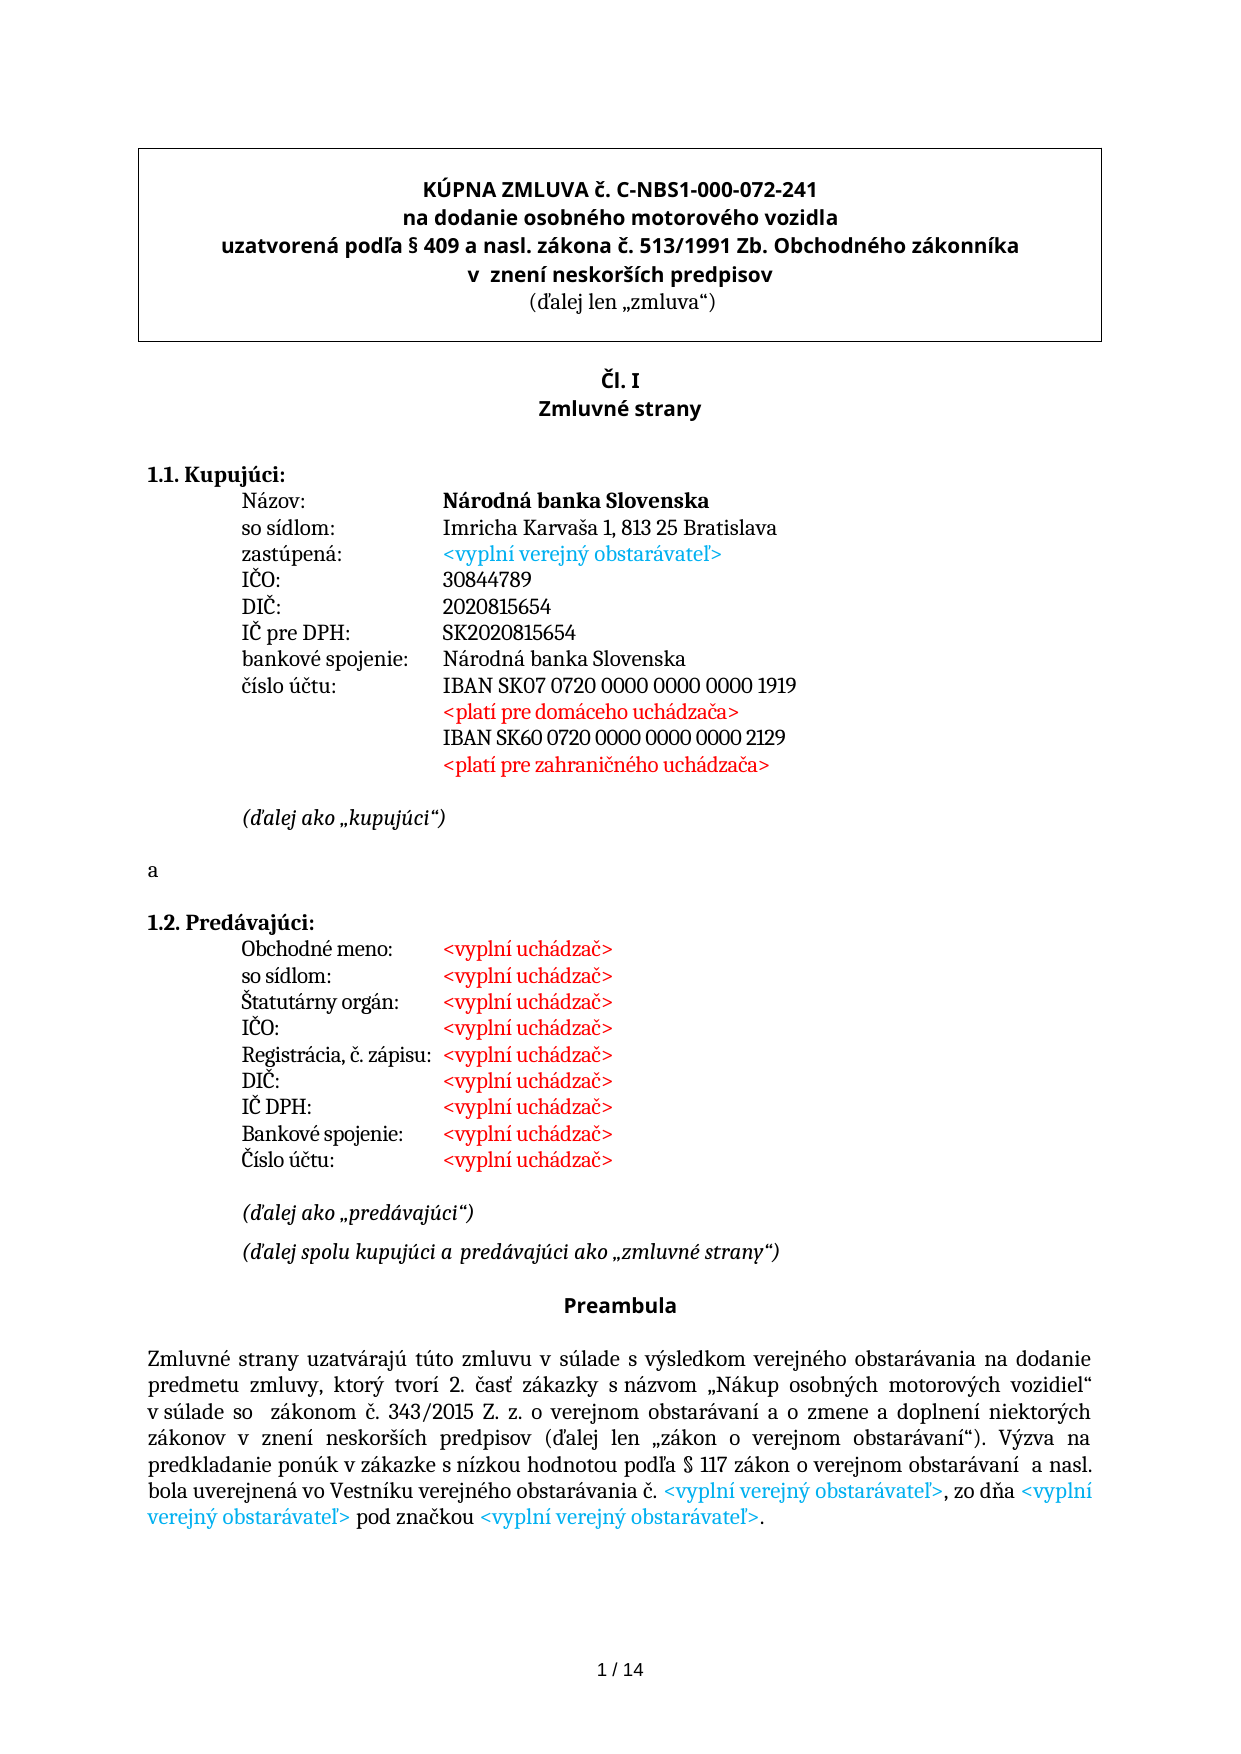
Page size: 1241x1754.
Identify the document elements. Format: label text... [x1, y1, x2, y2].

text Zmluvné strany uzatvárajú túto zmluvu v súlade s výsledkom verejného obstarávania na dodanie predmetu zmluvy, ktorý tvorí 2. časť zákazky s názvom „Nákup osobných motorových vozidiel“ v súlade so zákonom č. 343/2015 Z. z. o verejnom obstarávaní a o zmene a doplnení niektorých zákonov v znení neskorších predpisov (ďalej len „zákon o verejnom obstarávaní“). Výzva na predkladanie ponúk v zákazke s nízkou hodnotou podľa § 117 zákon o verejnom obstarávaní a nasl. bola uverejnená vo Vestníku verejného obstarávania č. <vyplní verejný obstarávateľ>, zo dňa <vyplní verejný obstarávateľ> pod značkou <vyplní verejný obstarávateľ>. [148, 1346, 1092, 1530]
text Zmluvné strany [148, 394, 1092, 423]
text číslo účtu: IBAN SK07 0720 0000 0000 0000 1919 <platí pre domáceho uchádzača> [241, 672, 1092, 725]
text DIČ: <vyplní uchádzač> [241, 1068, 1092, 1094]
text so sídlom: Imricha Karvaša 1, 813 25 Bratislava [241, 514, 1092, 541]
text (ďalej spolu kupujúci a predávajúci ako „zmluvné strany“) [241, 1238, 1092, 1265]
text (ďalej ako „predávajúci“) [241, 1199, 1092, 1226]
text Obchodné meno: <vyplní uchádzač> [241, 936, 1092, 962]
text DIČ: 2020815654 [241, 593, 1092, 620]
text zastúpená: <vyplní verejný obstarávateľ> [241, 541, 1092, 567]
text IČO: 30844789 [241, 567, 1092, 593]
text 1.1. Kupujúci: [148, 462, 1092, 488]
text Bankové spojenie: <vyplní uchádzač> [241, 1121, 1092, 1147]
text IBAN SK60 0720 0000 0000 0000 2129 <platí pre zahraničného uchádzača> [443, 725, 1092, 778]
text na dodanie osobného motorového vozidla [148, 203, 1092, 232]
text bankové spojenie: Národná banka Slovenska [241, 646, 1092, 672]
text uzatvorená podľa § 409 a nasl. zákona č. 513/1991 Zb. Obchodného zákonníka [148, 232, 1092, 260]
text so sídlom: <vyplní uchádzač> [241, 962, 1092, 989]
text (ďalej len „zmluva“) [148, 288, 1092, 315]
text Štatutárny orgán: <vyplní uchádzač> [241, 989, 1092, 1015]
text Čl. I [148, 366, 1092, 394]
text Číslo účtu: <vyplní uchádzač> [241, 1147, 1092, 1173]
text Preambula [148, 1291, 1092, 1319]
text a [148, 857, 1092, 883]
text (ďalej ako „kupujúci“) [241, 804, 1092, 831]
text Názov: Národná banka Slovenska [168, 488, 1092, 514]
text Registrácia, č. zápisu: <vyplní uchádzač> [241, 1041, 1092, 1068]
text IČ pre DPH: SK2020815654 [241, 620, 1092, 646]
text v znení neskorších predpisov [148, 260, 1092, 288]
text KÚPNA ZMLUVA č. C-NBS1-000-072-241 [148, 175, 1092, 203]
text IČ DPH: <vyplní uchádzač> [241, 1094, 1092, 1121]
text 1.2. Predávajúci: [148, 910, 1092, 936]
text IČO: <vyplní uchádzač> [241, 1015, 1092, 1041]
